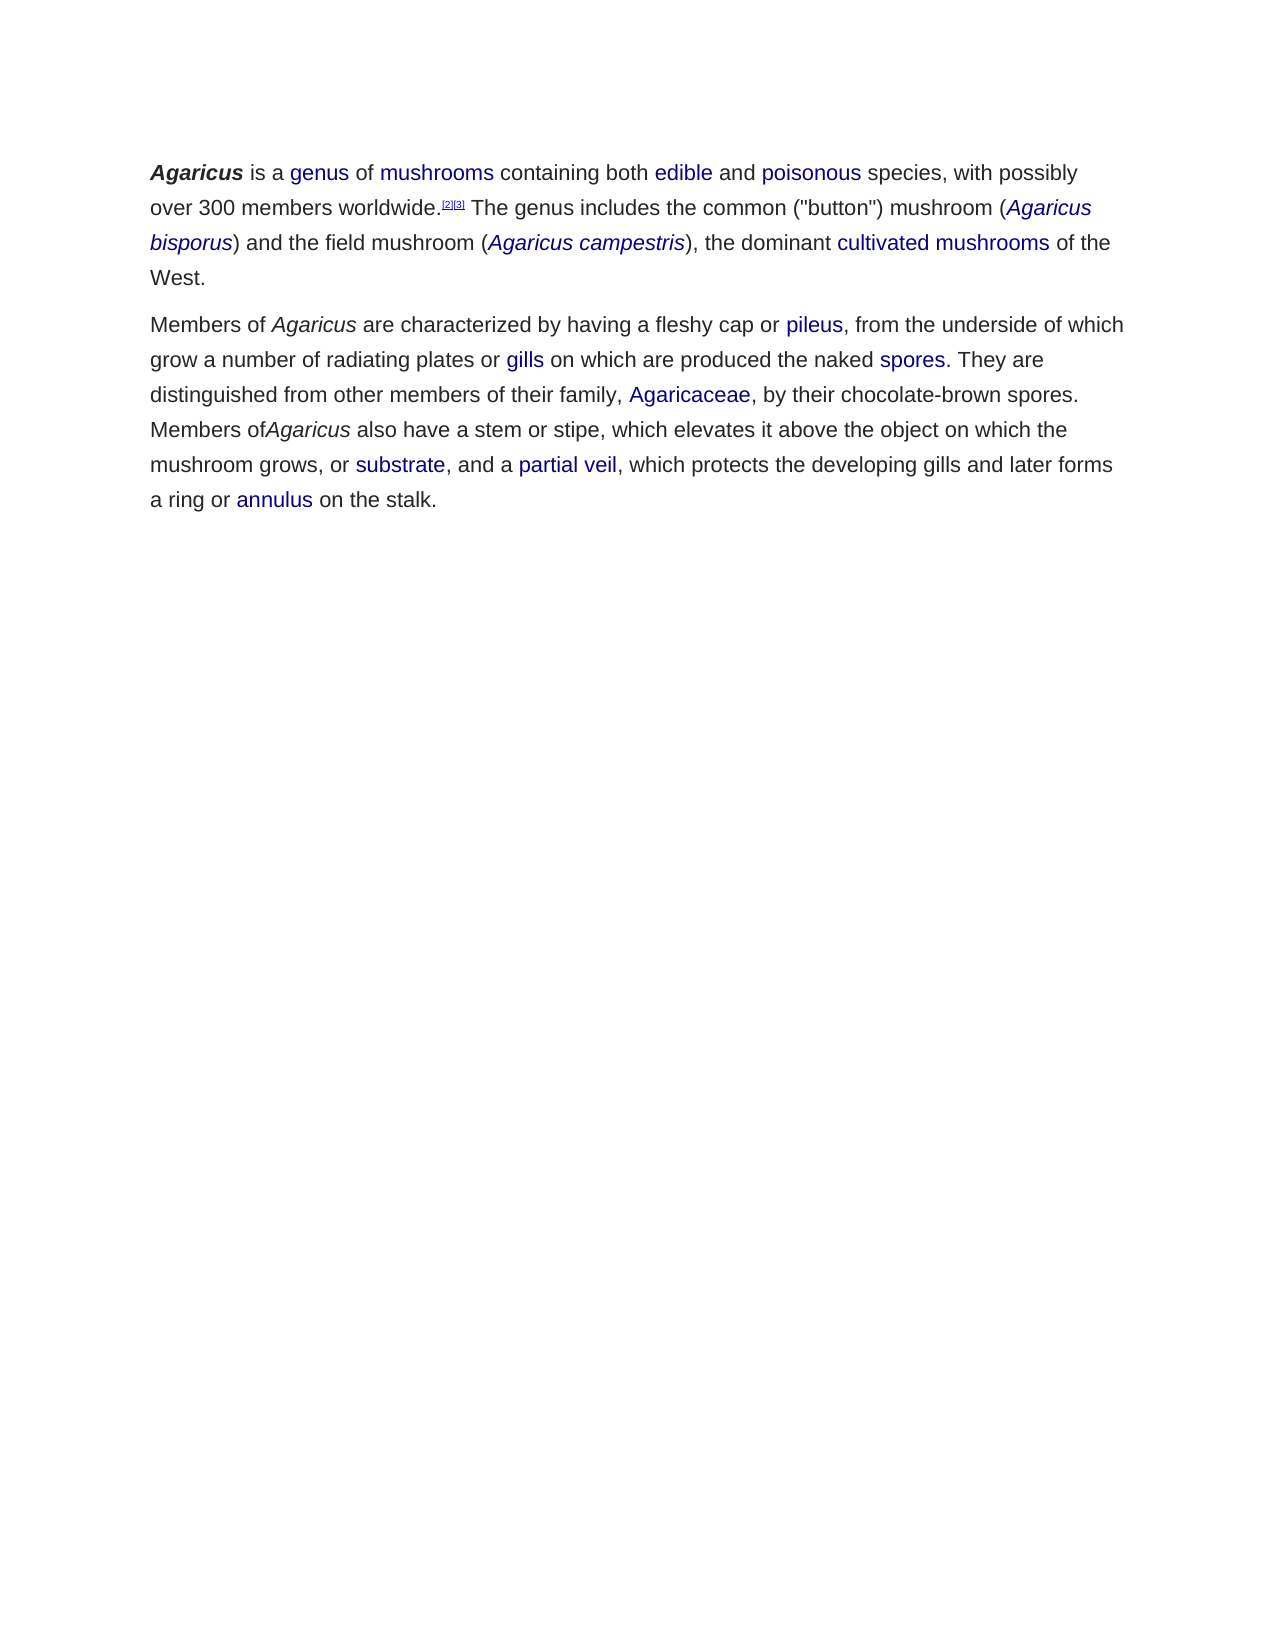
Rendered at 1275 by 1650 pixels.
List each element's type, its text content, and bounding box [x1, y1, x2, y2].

text Members of Agaricus are characterized by having a fleshy cap or pileus, from the underside of which grow a number of radiating plates or gills on which are produced the naked spores. They are distinguished from other members of their family, Agaricaceae, by their chocolate-brown spores. Members ofAgaricus also have a stem or stipe, which elevates it above the object on which the mushroom grows, or substrate, and a partial veil, which protects the developing gills and later forms a ring or annulus on the stalk. [150, 302, 1125, 512]
text Agaricus is a genus of mushrooms containing both edible and poisonous species, with possibly over 300 members worldwide.[2][3] The genus includes the common ("button") mushroom (Agaricus bisporus) and the field mushroom (Agaricus campestris), the dominant cultivated mushrooms of the West. [150, 150, 1125, 290]
